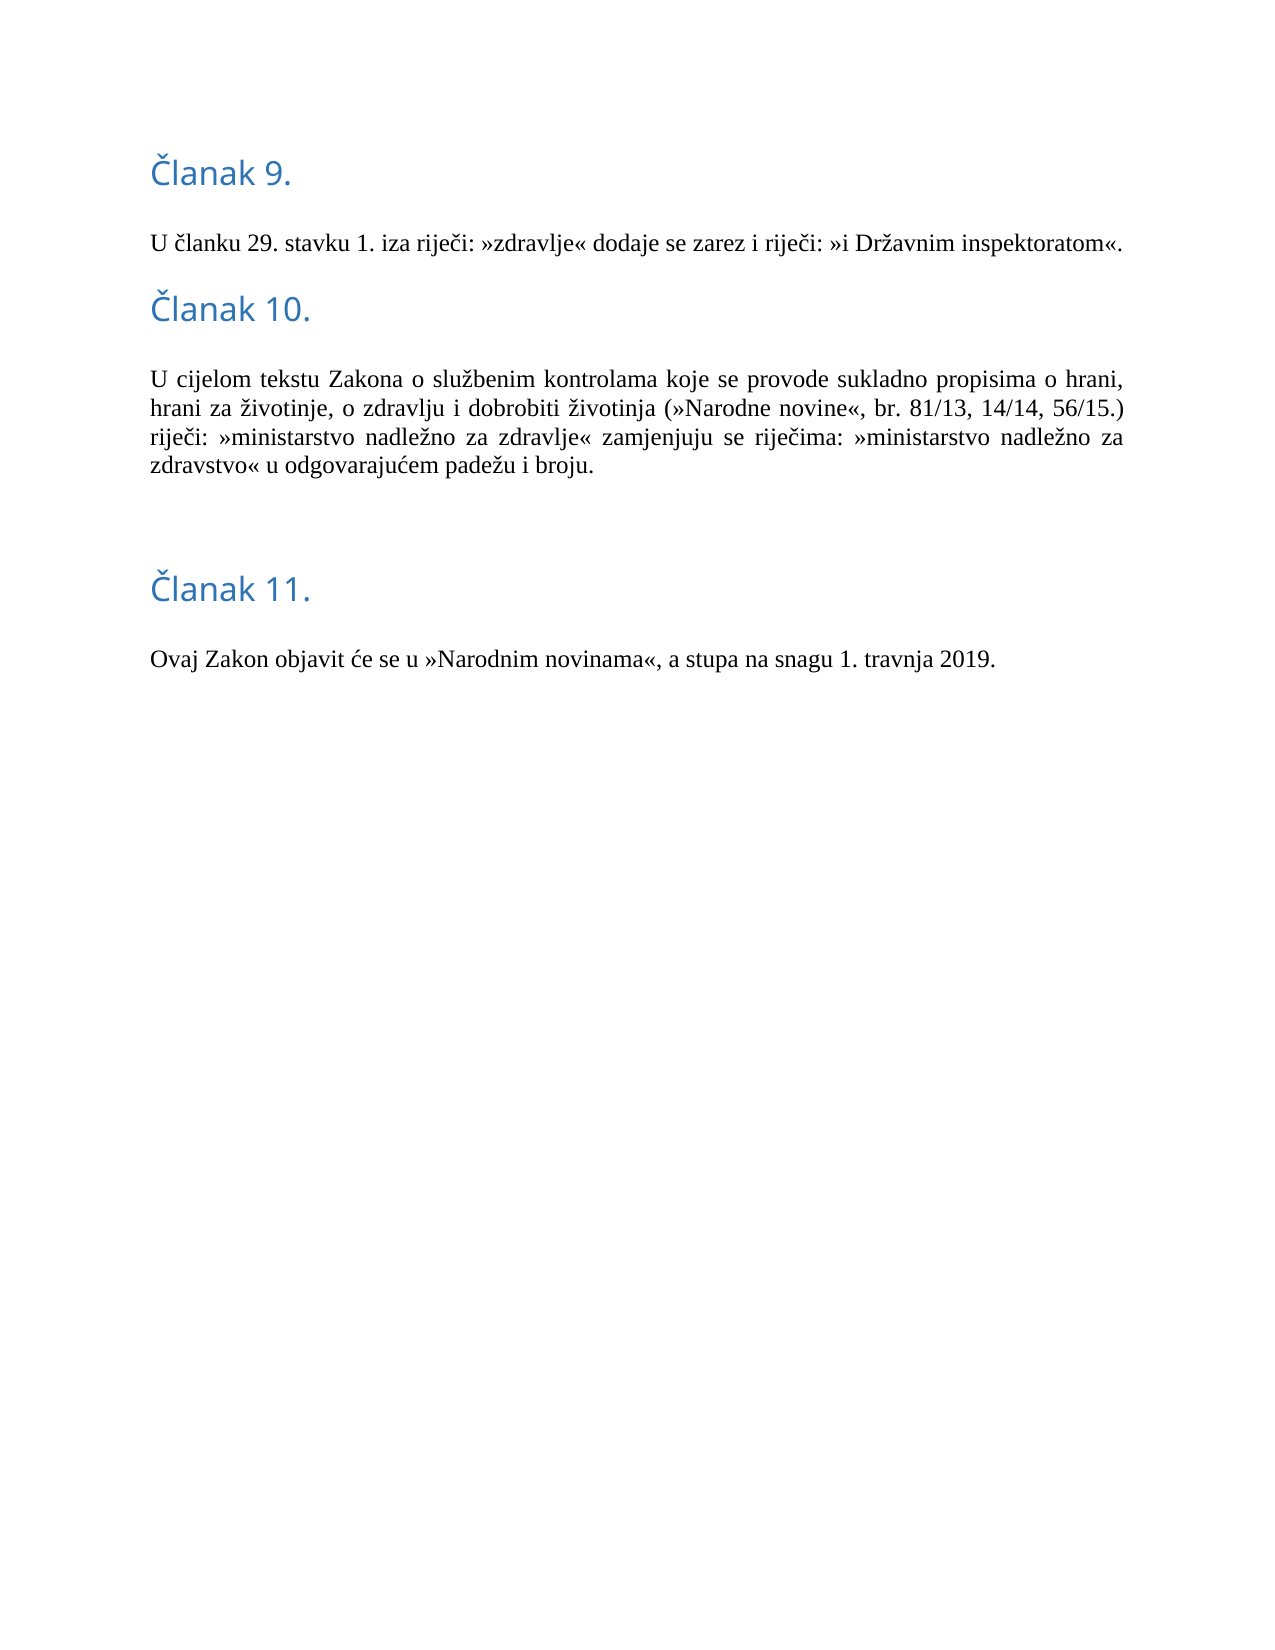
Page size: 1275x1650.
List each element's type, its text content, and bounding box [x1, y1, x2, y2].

subtitle Članak 10. [150, 286, 1125, 331]
text U članku 29. stavku 1. iza riječi: »zdravlje« dodaje se zarez i riječi: »i Državnim inspektoratom«. [150, 228, 1125, 257]
text U cijelom tekstu Zakona o službenim kontrolama koje se provode sukladno propisima o hrani, hrani za životinje, o zdravlju i dobrobiti životinja (»Narodne novine«, br. 81/13, 14/14, 56/15.) riječi: »ministarstvo nadležno za zdravlje« zamjenjuju se riječima: »ministarstvo nadležno za zdravstvo« u odgovarajućem padežu i broju. [150, 364, 1125, 479]
text Ovaj Zakon objavit će se u »Narodnim novinama«, a stupa na snagu 1. travnja 2019. [150, 644, 1125, 673]
subtitle Članak 9. [150, 150, 1125, 195]
subtitle Članak 11. [150, 566, 1125, 612]
